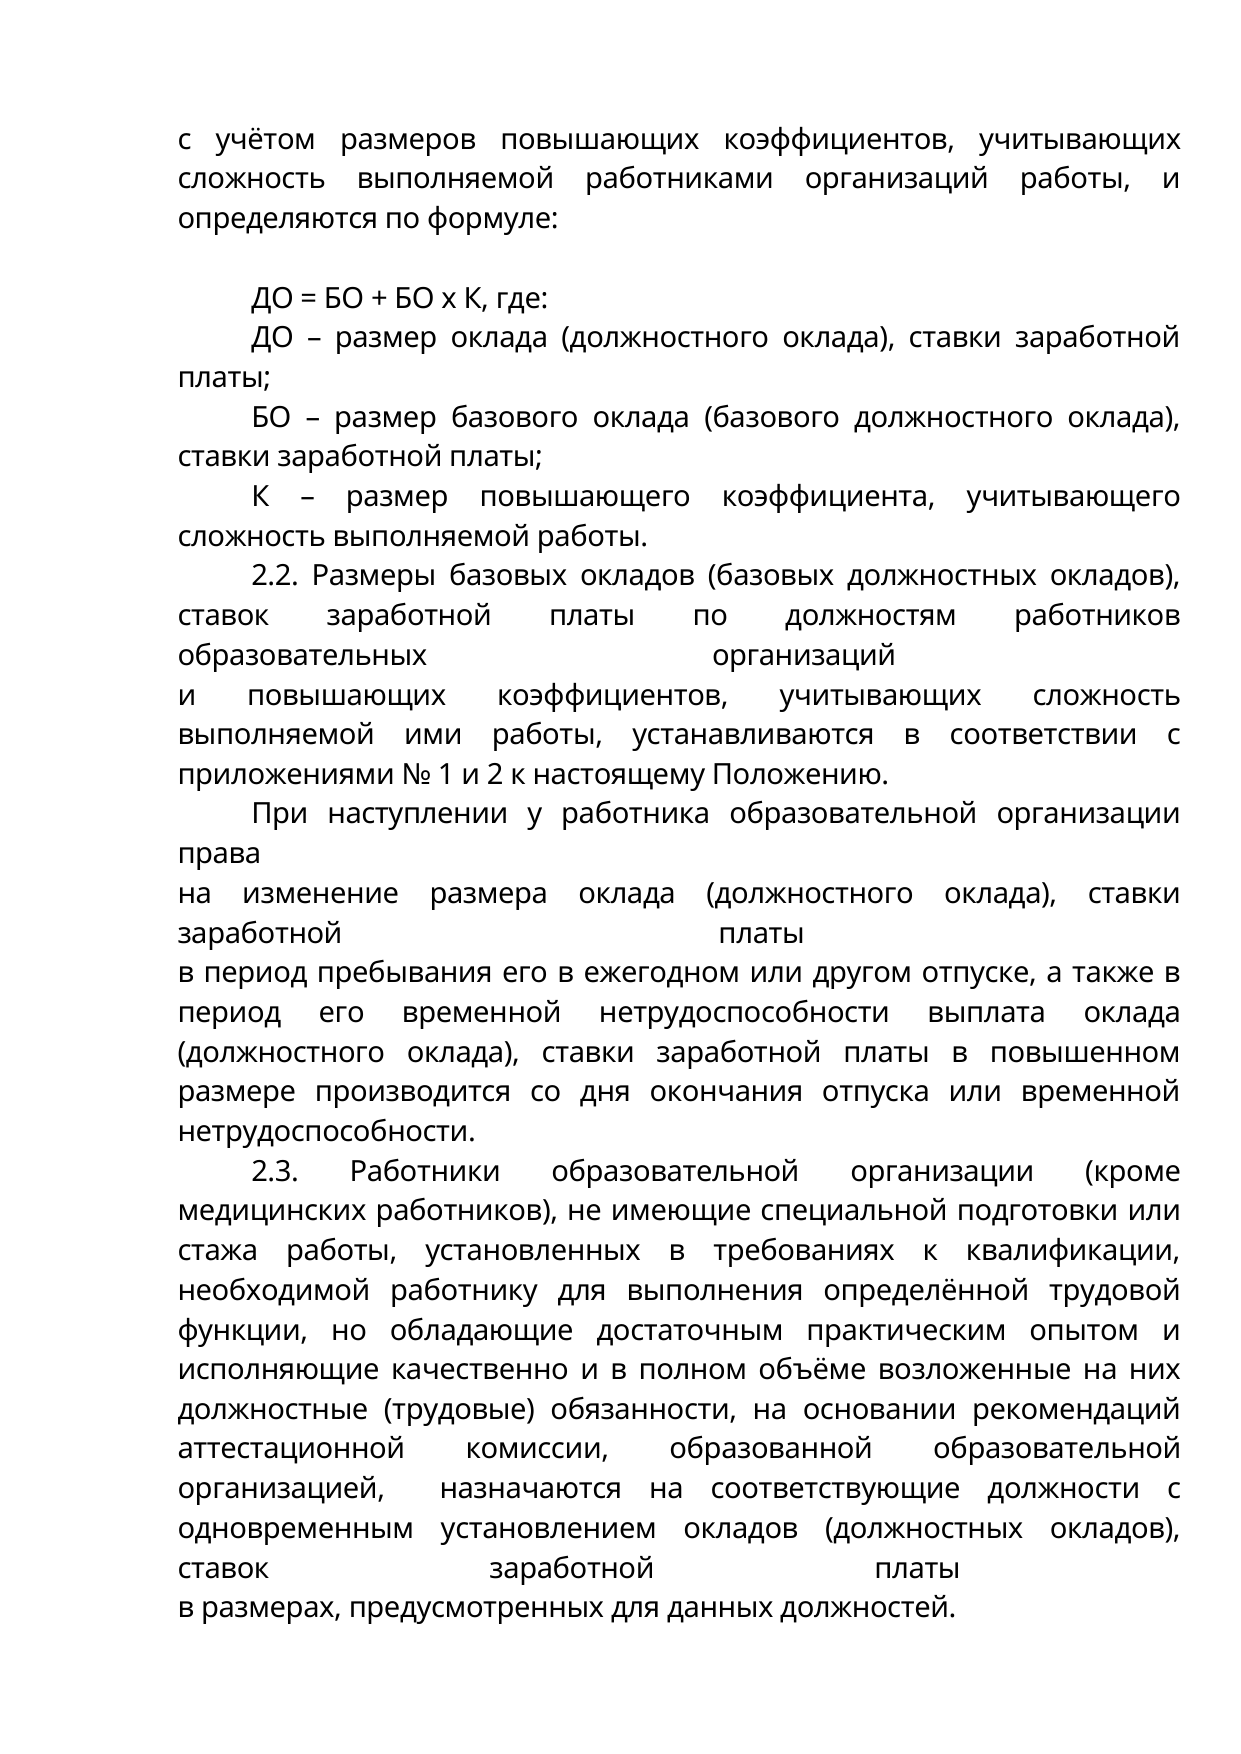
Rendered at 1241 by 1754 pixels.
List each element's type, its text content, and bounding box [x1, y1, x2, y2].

subtitle 2.2. Размеры базовых окладов (базовых должностных окладов), ставок заработной платы по должностям работников образовательных организаций и повышающих коэффициентов, учитывающих сложность выполняемой ими работы, устанавливаются в соответствии с приложениями № 1 и 2 к настоящему Положению. [177, 555, 1181, 793]
subtitle БО – размер базового оклада (базового должностного оклада), ставки заработной платы; [177, 396, 1181, 475]
subtitle ДО – размер оклада (должностного оклада), ставки заработной платы; [177, 317, 1181, 396]
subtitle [177, 118, 1181, 237]
subtitle ДО = БО + БО x К, где: [177, 277, 1181, 317]
subtitle К – размер повышающего коэффициента, учитывающего сложность выполняемой работы. [177, 475, 1181, 555]
subtitle При наступлении у работника образовательной организации права на изменение размера оклада (должностного оклада), ставки заработной платы в период пребывания его в ежегодном или другом отпуске, а также в период его временной нетрудоспособности выплата оклада (должностного оклада), ставки заработной платы в повышенном размере производится со дня окончания отпуска или временной нетрудоспособности. [177, 793, 1181, 1150]
subtitle 2.3. Работники образовательной организации (кроме медицинских работников), не имеющие специальной подготовки или стажа работы, установленных в требованиях к квалификации, необходимой работнику для выполнения определённой трудовой функции, но обладающие достаточным практическим опытом и исполняющие качественно и в полном объёме возложенные на них должностные (трудовые) обязанности, на основании рекомендаций аттестационной комиссии, образованной образовательной организацией, назначаются на соответствующие должности с одновременным установлением окладов (должностных окладов), ставок заработной платы в размерах, предусмотренных для данных должностей. [177, 1150, 1181, 1626]
